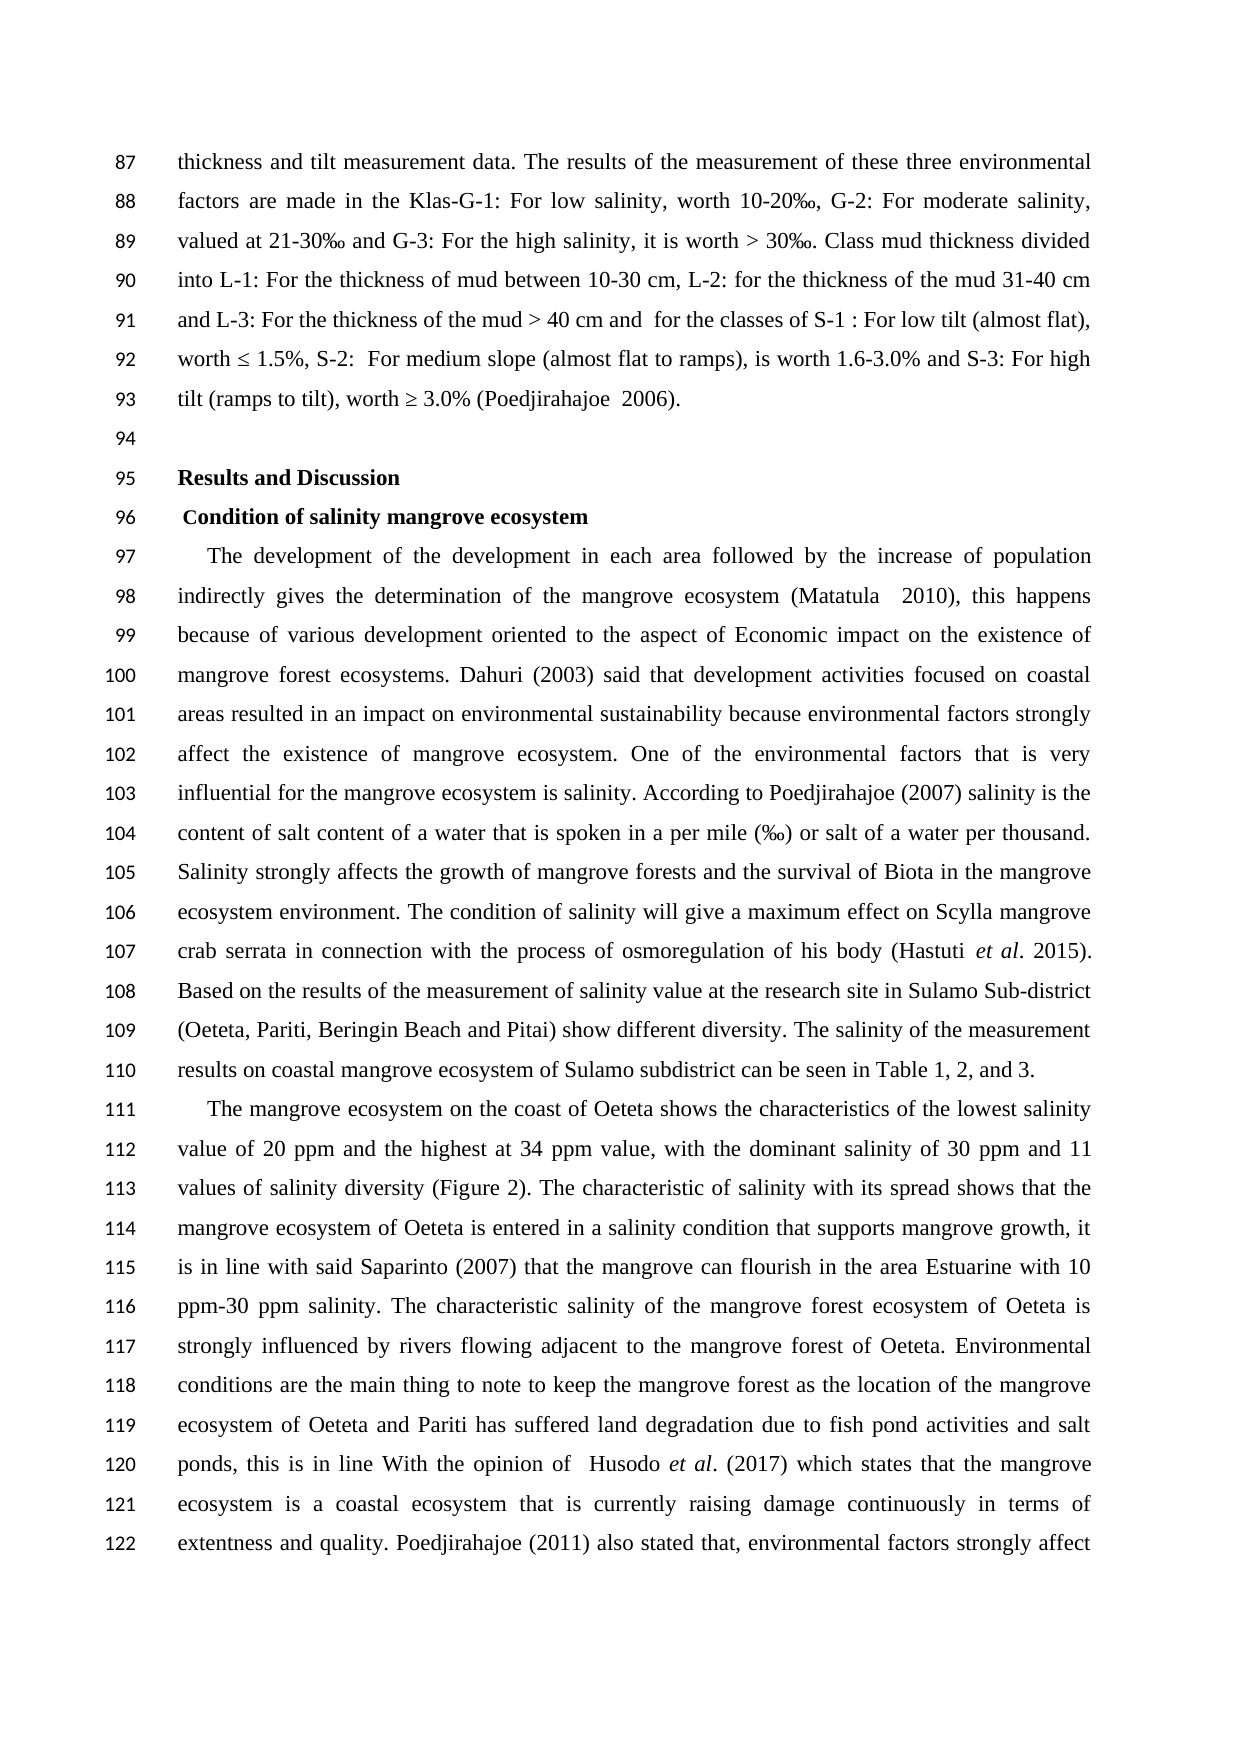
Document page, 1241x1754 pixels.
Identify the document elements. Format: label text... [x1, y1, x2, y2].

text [177, 1095, 1092, 1556]
text Results and Discussion [177, 463, 1092, 490]
text The development of the development in each area followed by the increase of population indirectly gives the determination of the mangrove ecosystem (Matatula 2010), this happens because of various development oriented to the aspect of Economic impact on the existence of mangrove forest ecosystems. Dahuri (2003) said that development activities focused on coastal areas resulted in an impact on environmental sustainability because environmental factors strongly affect the existence of mangrove ecosystem. One of the environmental factors that is very influential for the mangrove ecosystem is salinity. According to Poedjirahajoe (2007) salinity is the content of salt content of a water that is spoken in a per mile (‰) or salt of a water per thousand. Salinity strongly affects the growth of mangrove forests and the survival of Biota in the mangrove ecosystem environment. The condition of salinity will give a maximum effect on Scylla mangrove crab serrata in connection with the process of osmoregulation of his body (Hastuti et al. 2015). Based on the results of the measurement of salinity value at the research site in Sulamo Sub-district (Oeteta, Pariti, Beringin Beach and Pitai) show different diversity. The salinity of the measurement results on coastal mangrove ecosystem of Sulamo subdistrict can be seen in Table 1, 2, and 3. [177, 542, 1092, 1082]
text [177, 148, 1092, 411]
text Condition of salinity mangrove ecosystem [177, 503, 1092, 529]
